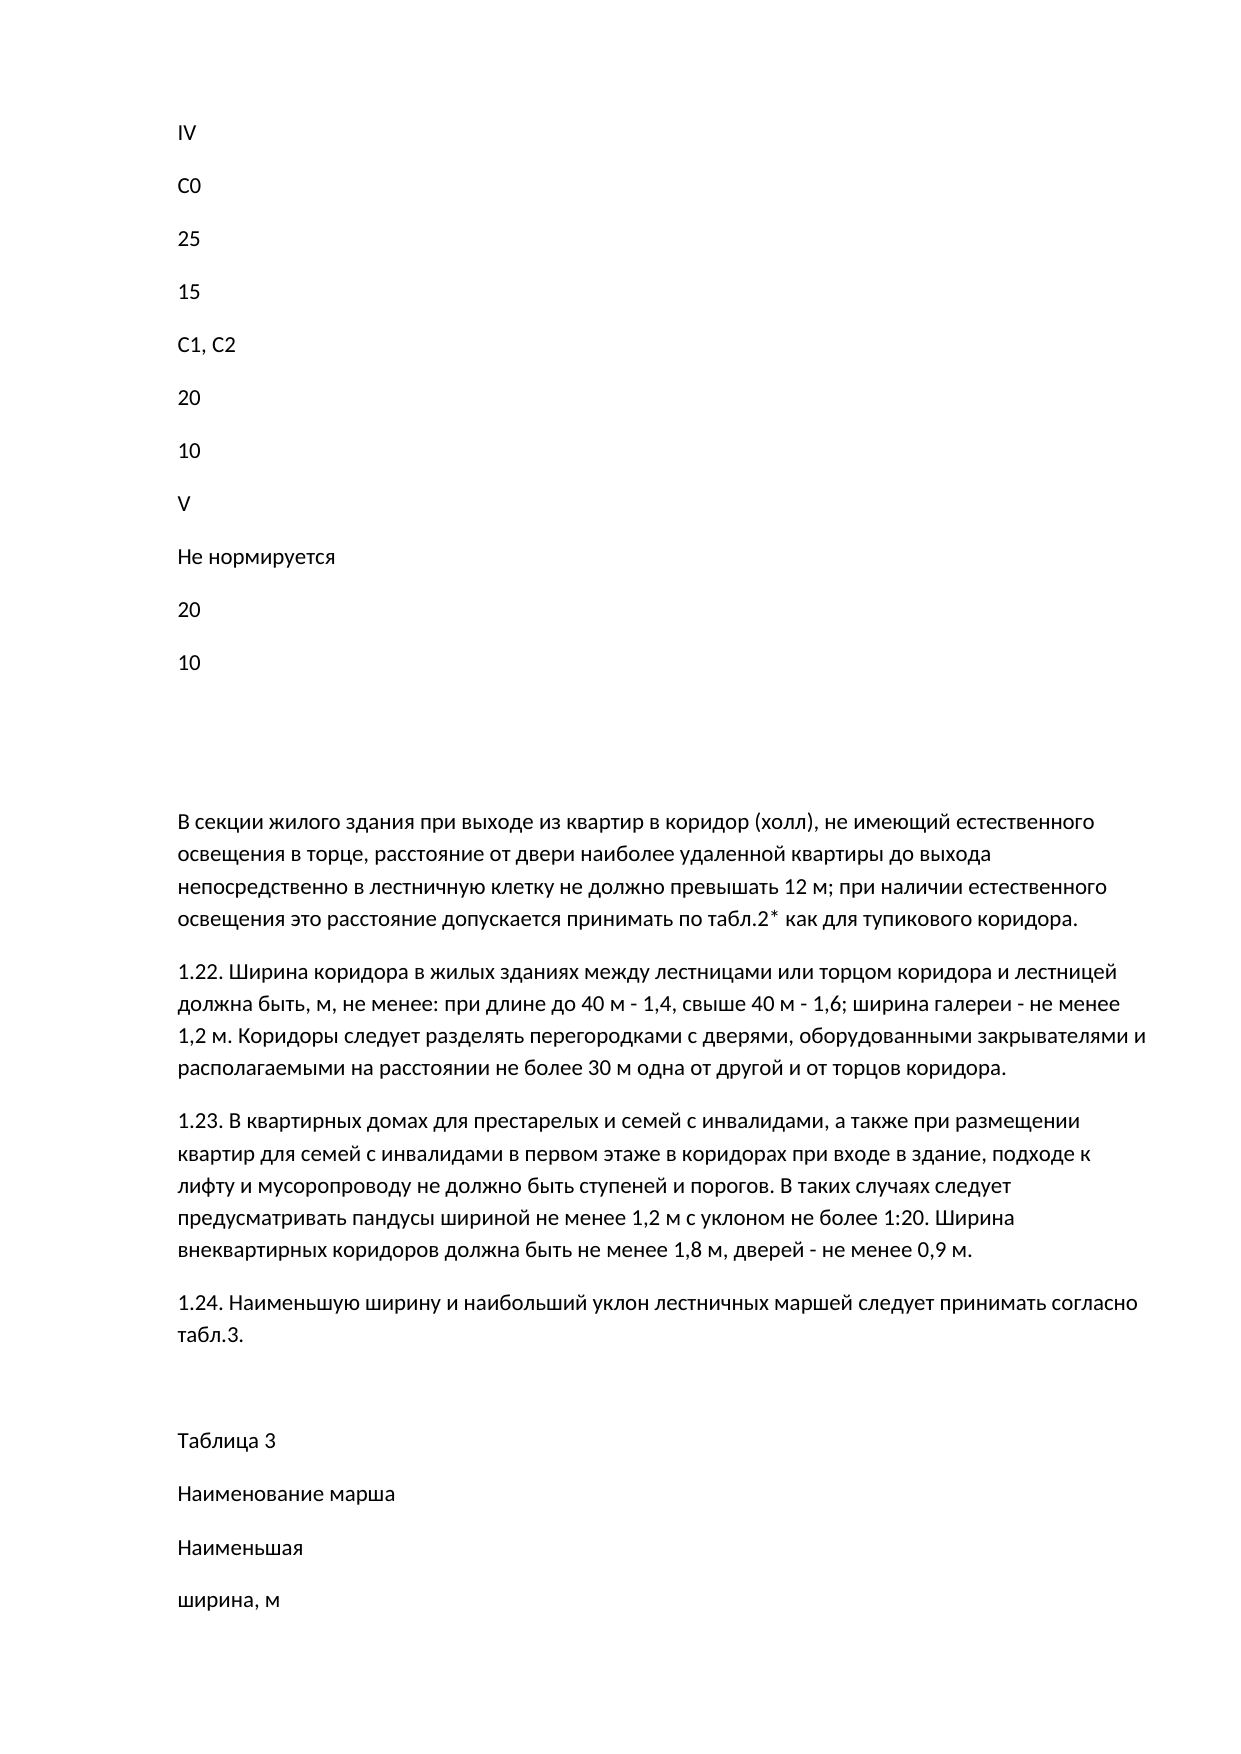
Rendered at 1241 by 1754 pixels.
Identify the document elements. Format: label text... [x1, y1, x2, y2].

text 25 [177, 224, 1152, 252]
text С1, С2 [177, 330, 1152, 358]
text 20 [177, 595, 1152, 623]
text 1.24. Наименьшую ширину и наибольший уклон лестничных маршей следует принимать согласно табл.3. [177, 1288, 1152, 1348]
text 15 [177, 277, 1152, 305]
text Не нормируется [177, 542, 1152, 570]
text 20 [177, 383, 1152, 411]
text 10 [177, 436, 1152, 464]
text ширина, м [177, 1586, 1152, 1614]
text Наименование марша [177, 1479, 1152, 1508]
text 1.23. В квартирных домах для престарелых и семей с инвалидами, а также при размещении квартир для семей с инвалидами в первом этаже в коридорах при входе в здание, подходе к лифту и мусоропроводу не должно быть ступеней и порогов. В таких случаях следует предусматривать пандусы шириной не менее 1,2 м с уклоном не более 1:20. Ширина внеквартирных коридоров должна быть не менее 1,8 м, дверей - не менее 0,9 м. [177, 1107, 1152, 1263]
text V [177, 489, 1152, 517]
text 10 [177, 648, 1152, 676]
text IV [177, 118, 1152, 146]
text Наименьшая [177, 1533, 1152, 1561]
text 1.22. Ширина коридора в жилых зданиях между лестницами или торцом коридора и лестницей должна быть, м, не менее: при длине до 40 м - 1,4, свыше 40 м - 1,6; ширина галереи - не менее 1,2 м. Коридоры следует разделять перегородками с дверями, оборудованными закрывателями и располагаемыми на расстоянии не более 30 м одна от другой и от торцов коридора. [177, 957, 1152, 1082]
text Таблица 3 [177, 1427, 1152, 1454]
text С0 [177, 171, 1152, 199]
text В секции жилого здания при выходе из квартир в коридор (холл), не имеющий естественного освещения в торце, расстояние от двери наиболее удаленной квартиры до выхода непосредственно в лестничную клетку не должно превышать 12 м; при наличии естественного освещения это расстояние допускается принимать по табл.2* как для тупикового коридора. [177, 807, 1152, 932]
